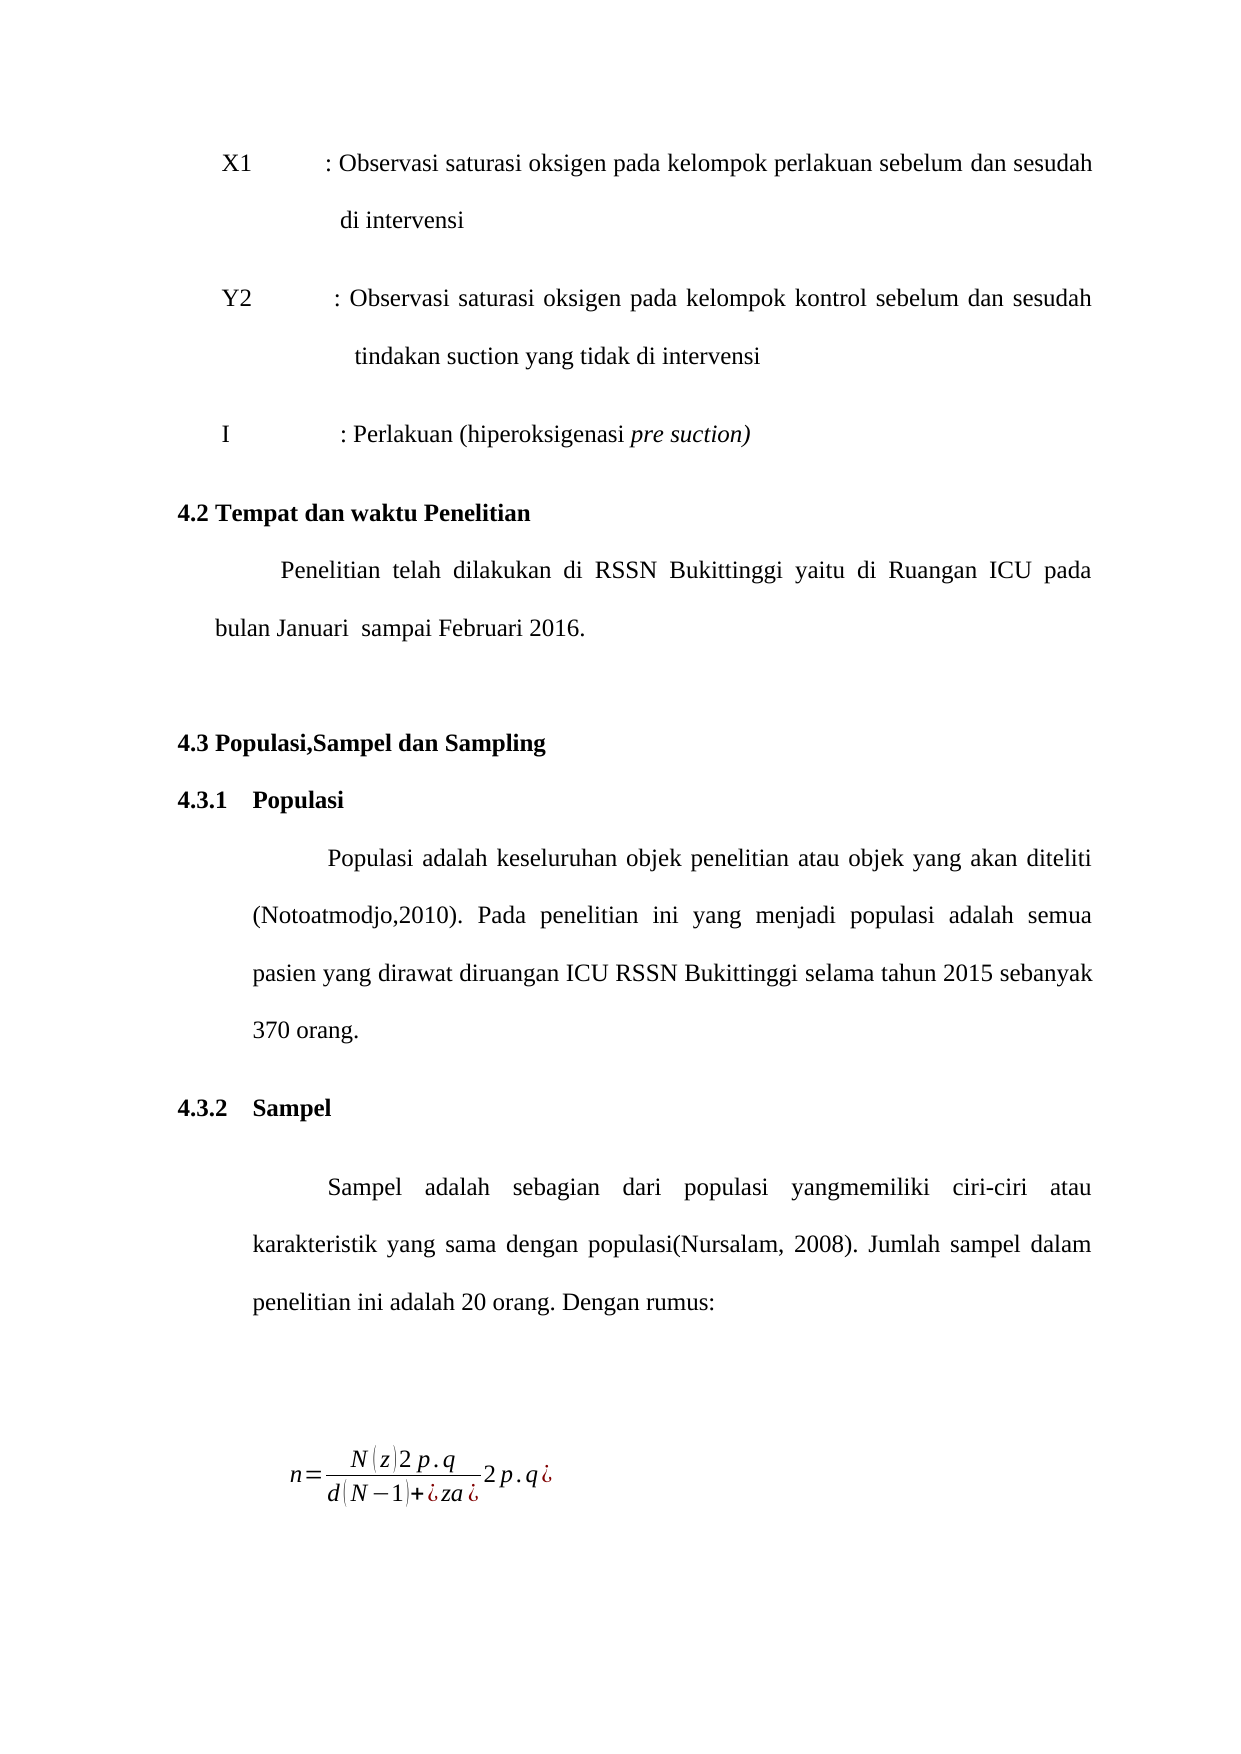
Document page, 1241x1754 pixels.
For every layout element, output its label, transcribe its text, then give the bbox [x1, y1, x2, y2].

list Populasi [177, 785, 1092, 814]
text Populasi adalah keseluruhan objek penelitian atau objek yang akan diteliti (Notoatmodjo,2010). Pada penelitian ini yang menjadi populasi adalah semua pasien yang dirawat diruangan ICU RSSN Bukittinggi selama tahun 2015 sebanyak 370 orang. [252, 843, 1092, 1044]
list Populasi,Sampel dan Sampling [177, 728, 1092, 756]
text Sampel adalah sebagian dari populasi yangmemiliki ciri-ciri atau karakteristik yang sama dengan populasi(Nursalam, 2008). Jumlah sampel dalam penelitian ini adalah 20 orang. Dengan rumus: [252, 1172, 1092, 1316]
text Y2 : Observasi saturasi oksigen pada kelompok kontrol sebelum dan sesudah tindakan suction yang tidak di intervensi [221, 283, 1092, 370]
text X1 : Observasi saturasi oksigen pada kelompok perlakuan sebelum dan sesudah di intervensi [221, 148, 1092, 234]
list Sampel [177, 1093, 1092, 1122]
list Penelitian telah dilakukan di RSSN Bukittinggi yaitu di Ruangan ICU pada bulan Januari sampai Februari 2016. [215, 555, 1092, 641]
text I : Perlakuan (hiperoksigenasi pre suction) [221, 419, 1092, 448]
list Tempat dan waktu Penelitian [177, 498, 1092, 526]
